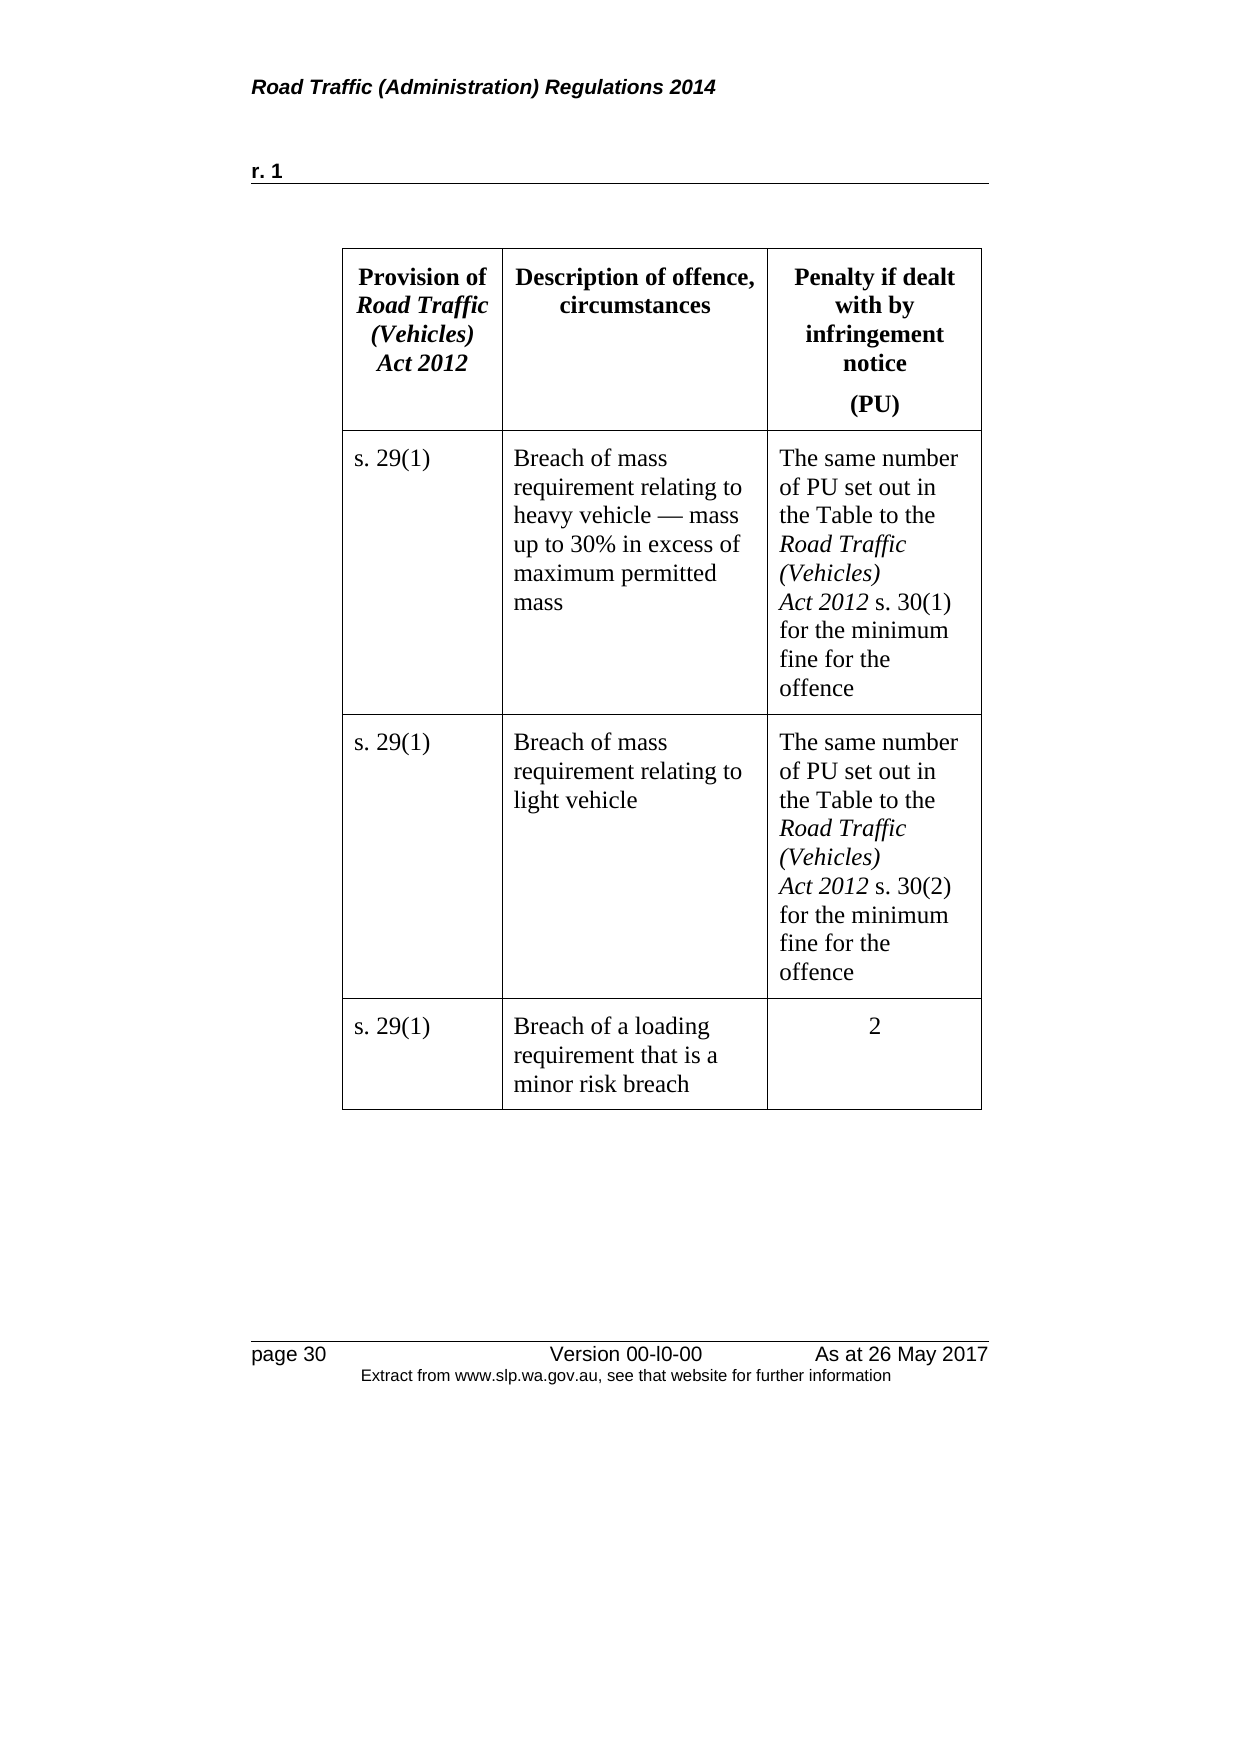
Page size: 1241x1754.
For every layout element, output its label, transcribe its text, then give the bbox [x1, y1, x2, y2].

table_header Provision of Road Traffic (Vehicles) Act 2012 [343, 249, 502, 429]
table_cell s. 29(1) [343, 715, 502, 998]
table_cell Breach of mass requirement relating to light vehicle [503, 715, 767, 998]
table_header Description of offence, circumstances [503, 249, 767, 429]
table_cell Breach of mass requirement relating to heavy vehicle — mass up to 30% in excess of maximum permitted mass [503, 431, 767, 714]
table_cell Breach of a loading requirement that is a minor risk breach [503, 999, 767, 1109]
table_cell s. 29(1) [343, 999, 502, 1109]
table_header Penalty if dealt with by infringement notice (PU) [768, 249, 981, 429]
table_cell The same number of PU set out in the Table to the Road Traffic (Vehicles) Act 2012 s. 30(1) for the minimum fine for the offence [768, 431, 981, 714]
table_cell The same number of PU set out in the Table to the Road Traffic (Vehicles) Act 2012 s. 30(2) for the minimum fine for the offence [768, 715, 981, 998]
table_cell s. 29(1) [343, 431, 502, 714]
table_cell 2 [768, 999, 981, 1109]
